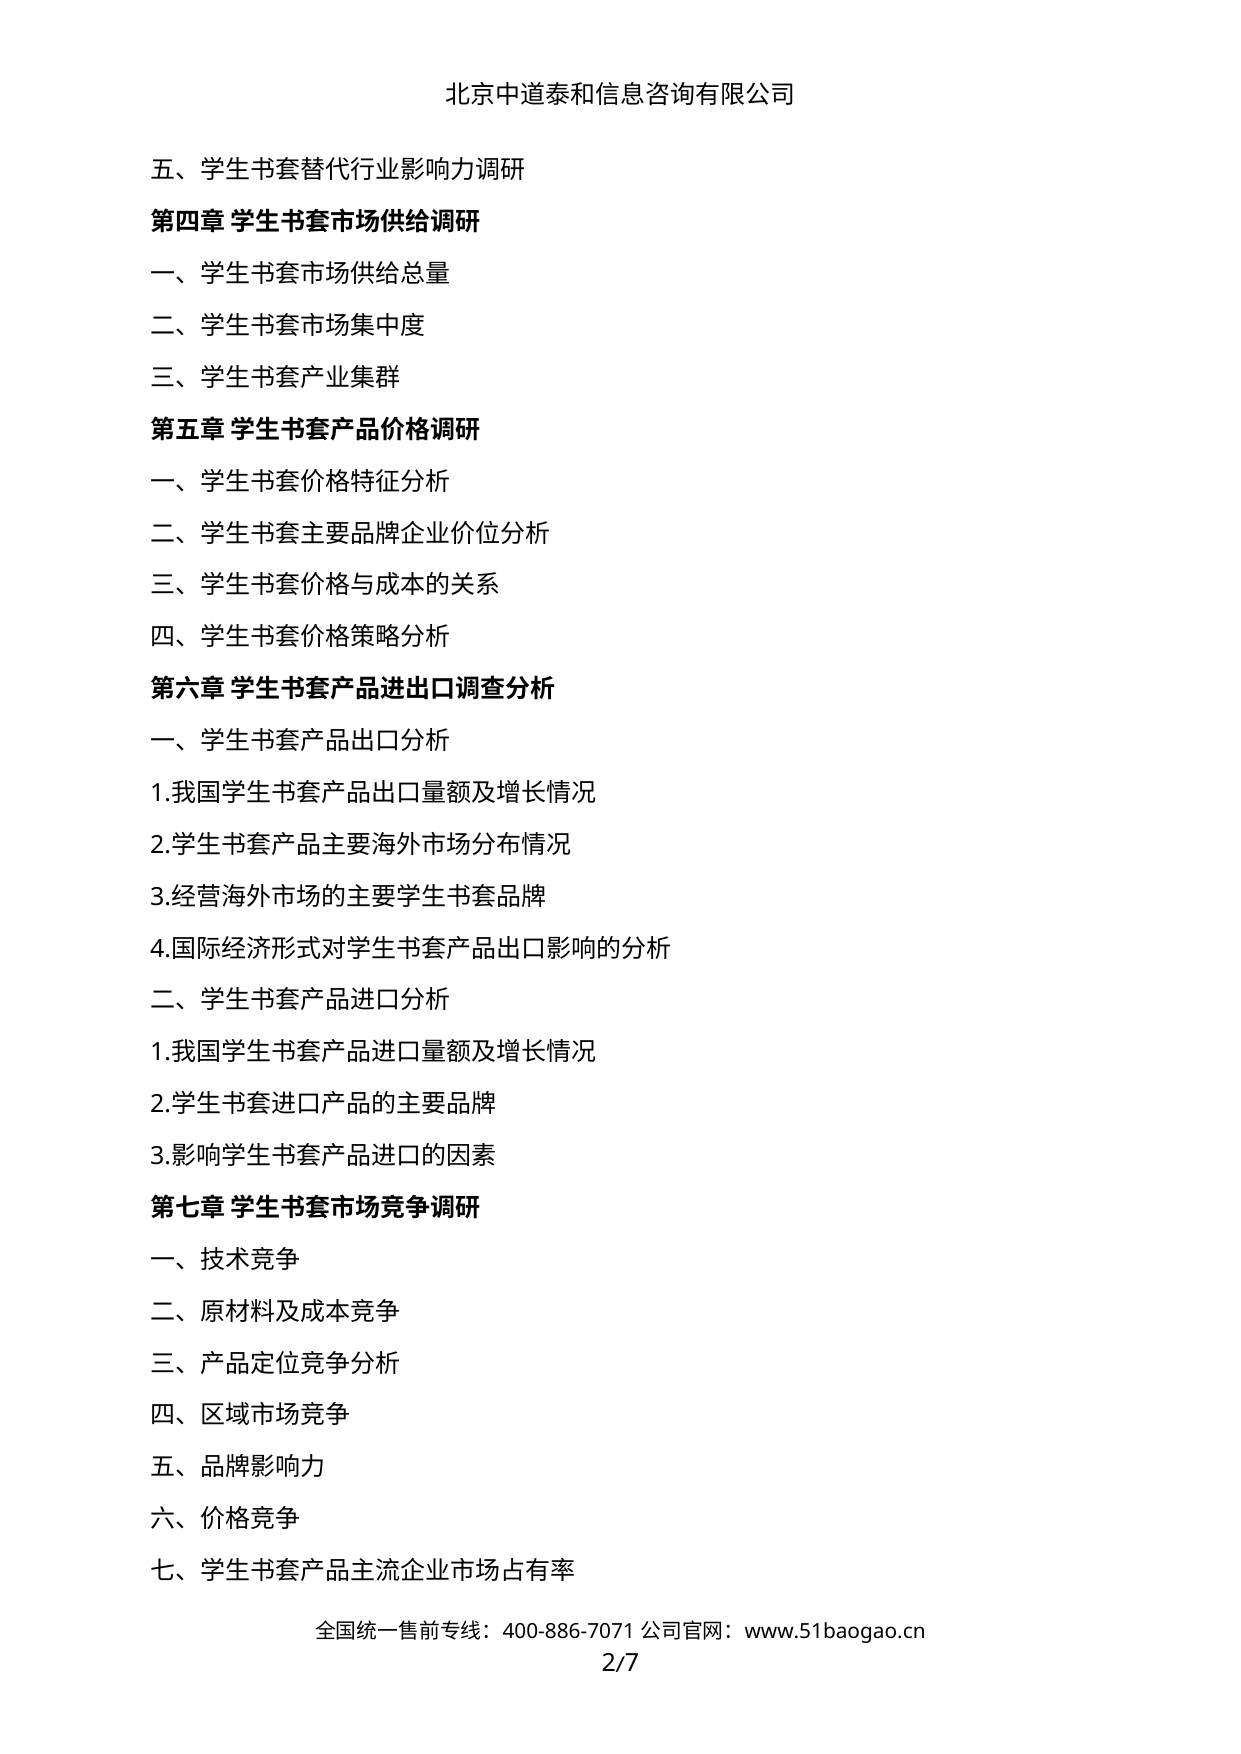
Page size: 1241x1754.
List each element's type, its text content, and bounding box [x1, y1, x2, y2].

text 一、技术竞争 [150, 1239, 1090, 1276]
text 三、产品定位竞争分析 [150, 1343, 1090, 1379]
text 四、区域市场竞争 [150, 1395, 1090, 1431]
text 二、原材料及成本竞争 [150, 1291, 1090, 1327]
text 4.国际经济形式对学生书套产品出口影响的分析 [150, 928, 1090, 964]
text 一、学生书套产品出口分析 [150, 721, 1090, 757]
text 3.经营海外市场的主要学生书套品牌 [150, 876, 1090, 912]
text 1.我国学生书套产品进口量额及增长情况 [150, 1032, 1090, 1068]
text 一、学生书套市场供给总量 [150, 254, 1090, 290]
text 五、学生书套替代行业影响力调研 [150, 150, 1090, 186]
text 二、学生书套主要品牌企业价位分析 [150, 513, 1090, 549]
text 第六章 学生书套产品进出口调查分析 [150, 669, 1090, 705]
text 七、学生书套产品主流企业市场占有率 [150, 1551, 1090, 1587]
text 3.影响学生书套产品进口的因素 [150, 1136, 1090, 1172]
text 五、品牌影响力 [150, 1447, 1090, 1483]
text 第五章 学生书套产品价格调研 [150, 409, 1090, 446]
text 一、学生书套价格特征分析 [150, 461, 1090, 497]
text 四、学生书套价格策略分析 [150, 617, 1090, 653]
text 第七章 学生书套市场竞争调研 [150, 1187, 1090, 1224]
text 2.学生书套产品主要海外市场分布情况 [150, 824, 1090, 861]
text 二、学生书套产品进口分析 [150, 980, 1090, 1016]
text 1.我国学生书套产品出口量额及增长情况 [150, 772, 1090, 809]
text 二、学生书套市场集中度 [150, 306, 1090, 342]
text 三、学生书套产业集群 [150, 357, 1090, 394]
text 三、学生书套价格与成本的关系 [150, 565, 1090, 601]
text 2.学生书套进口产品的主要品牌 [150, 1084, 1090, 1120]
text 六、价格竞争 [150, 1499, 1090, 1535]
text 第四章 学生书套市场供给调研 [150, 202, 1090, 238]
